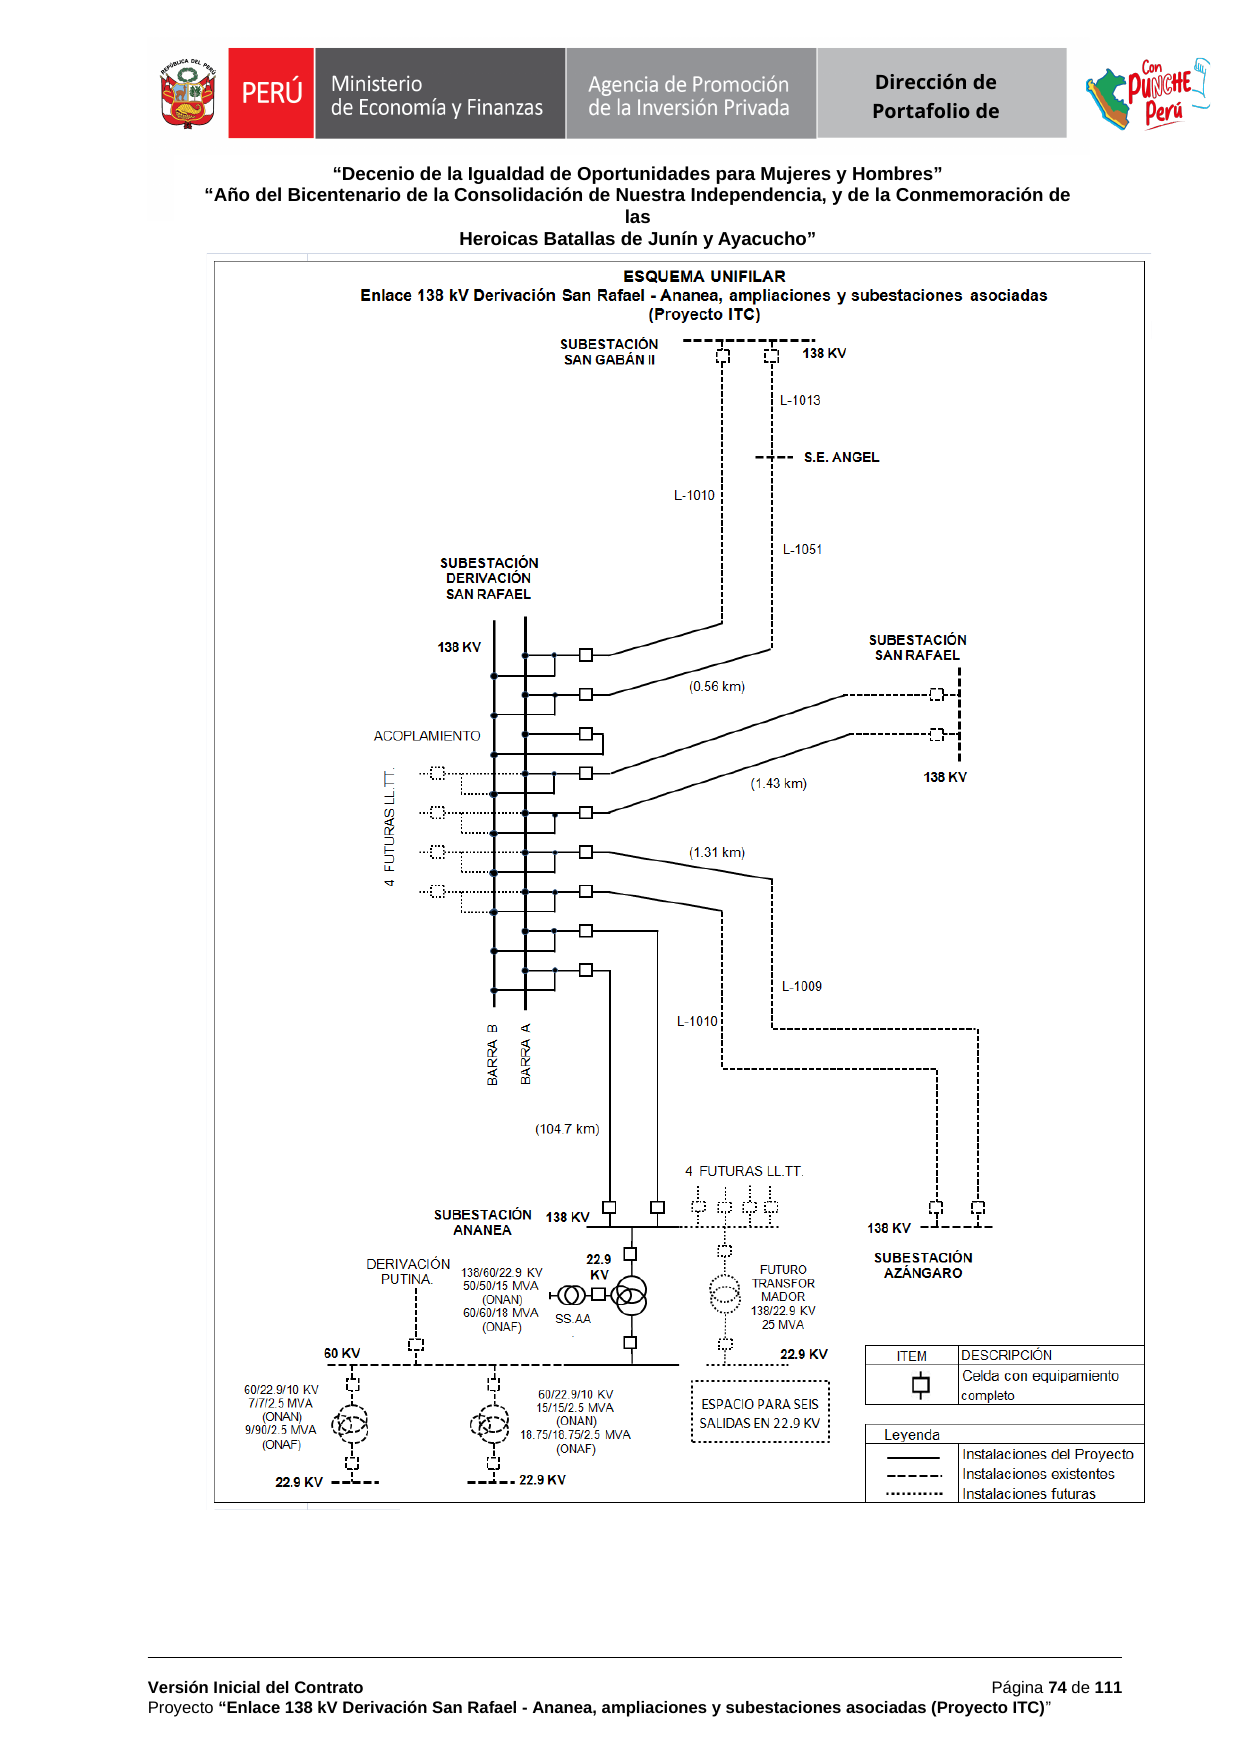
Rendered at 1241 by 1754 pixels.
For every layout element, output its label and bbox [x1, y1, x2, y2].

picture [206, 253, 1152, 1510]
picture [147, 37, 1211, 221]
